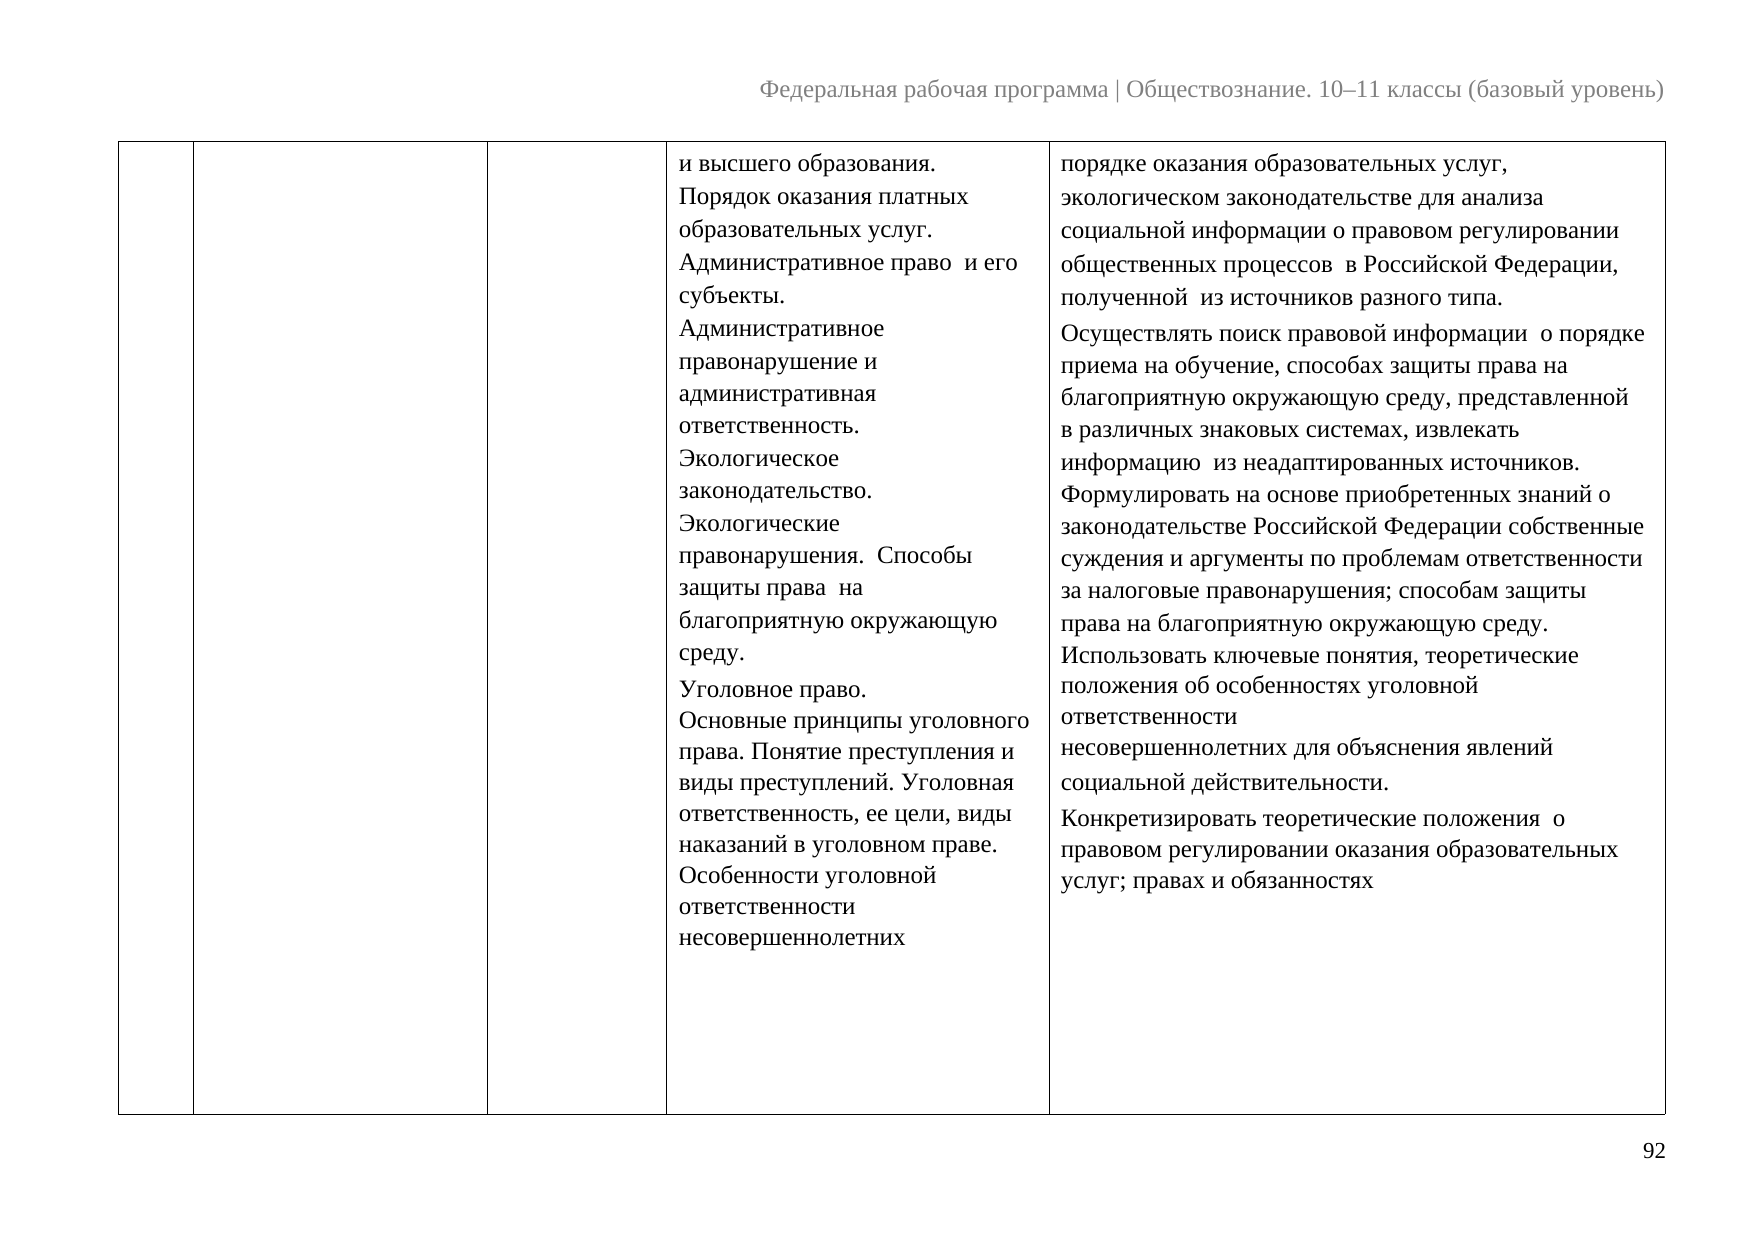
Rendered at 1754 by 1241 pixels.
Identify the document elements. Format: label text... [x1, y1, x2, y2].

table_header [488, 142, 666, 1114]
table_header порядке оказания образовательных услуг, экологическом законодательстве для анализа социальной информации о правовом регулировании общественных процессов в Российской Федерации, полученной из источников разного типа. Осуществлять поиск правовой информации о порядке приема на обучение, способах защиты права на благоприятную окружающую среду, представленной в различных знаковых системах, извлекать информацию из неадаптированных источников. Формулировать на основе приобретенных знаний о законодательстве Российской Федерации собственные суждения и аргументы по проблемам ответственности за налоговые правонарушения; способам защиты права на благоприятную окружающую среду. Использовать ключевые понятия, теоретические положения об особенностях уголовной ответственности несовершеннолетних для объяснения явлений социальной действительности. Конкретизировать теоретические положения о правовом регулировании оказания образовательных услуг; правах и обязанностях [1050, 142, 1665, 1114]
table_header и высшего образования. Порядок оказания платных образовательных услуг. Административное право и его субъекты. Административное правонарушение и административная ответственность. Экологическое законодательство. Экологические правонарушения. Способы защиты права на благоприятную окружающую среду. Уголовное право. Основные принципы уголовного права. Понятие преступления и виды преступлений. Уголовная ответственность, ее цели, виды наказаний в уголовном праве. Особенности уголовной ответственности несовершеннолетних [667, 142, 1049, 1114]
table_header [119, 142, 193, 1114]
table_header [194, 142, 487, 1114]
